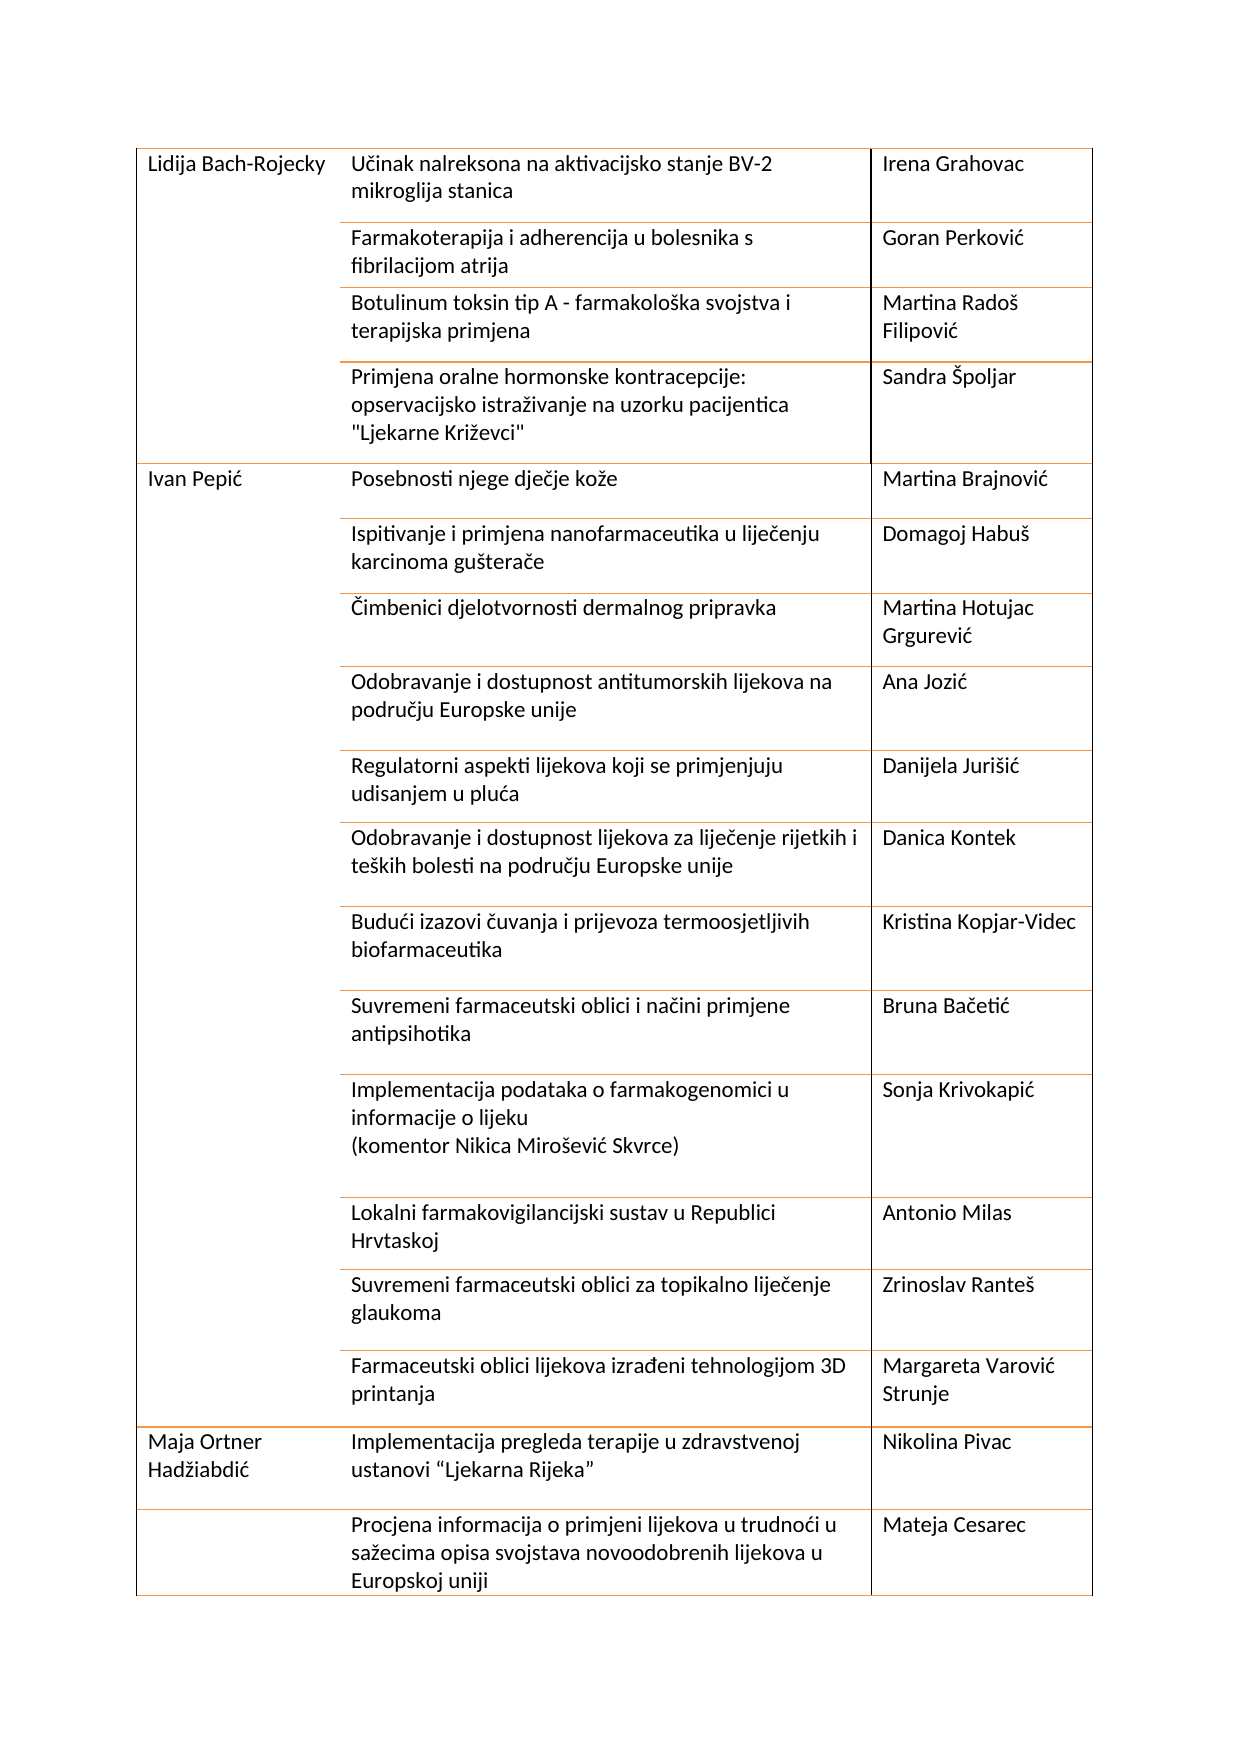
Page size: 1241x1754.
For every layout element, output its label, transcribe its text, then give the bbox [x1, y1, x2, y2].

table_cell Martina Brajnović [872, 464, 1092, 518]
table_cell Ivan Pepić [137, 464, 339, 1426]
table_cell Martina Radoš Filipović [872, 288, 1092, 361]
table_cell Bruna Bačetić [872, 991, 1092, 1074]
table_cell Odobravanje i dostupnost antitumorskih lijekova na području Europske unije [340, 667, 871, 750]
table_cell Procjena informacija o primjeni lijekova u trudnoći u sažecima opisa svojstava novoodobrenih lijekova u Europskoj uniji [340, 1510, 871, 1594]
table_cell Botulinum toksin tip A - farmakološka svojstva i terapijska primjena [340, 288, 870, 361]
table_cell Suvremeni farmaceutski oblici i načini primjene antipsihotika [340, 991, 871, 1074]
table_cell Lokalni farmakovigilancijski sustav u Republici Hrvtaskoj [340, 1198, 871, 1269]
table_cell Kristina Kopjar-Videc [872, 907, 1092, 990]
table_cell Regulatorni aspekti lijekova koji se primjenjuju udisanjem u pluća [340, 751, 871, 822]
table_cell Ispitivanje i primjena nanofarmaceutika u liječenju karcinoma gušterače [340, 519, 871, 592]
table_cell Mateja Cesarec [872, 1510, 1092, 1594]
table_cell Primjena oralne hormonske kontracepcije: opservacijsko istraživanje na uzorku pacijentica "Ljekarne Križevci" [340, 363, 870, 463]
table_cell Nikolina Pivac [872, 1428, 1092, 1509]
table_cell Sandra Špoljar [872, 363, 1092, 463]
table_cell Danijela Jurišić [872, 751, 1092, 822]
table_cell Budući izazovi čuvanja i prijevoza termoosjetljivih biofarmaceutika [340, 907, 871, 990]
table_cell Implementacija pregleda terapije u zdravstvenoj ustanovi “Ljekarna Rijeka” [340, 1428, 871, 1509]
table_cell Farmakoterapija i adherencija u bolesnika s fibrilacijom atrija [340, 223, 870, 287]
table_cell Suvremeni farmaceutski oblici za topikalno liječenje glaukoma [340, 1270, 871, 1350]
table_cell Farmaceutski oblici lijekova izrađeni tehnologijom 3D printanja [340, 1351, 871, 1426]
table_cell Antonio Milas [872, 1198, 1092, 1269]
table_cell Učinak nalreksona na aktivacijsko stanje BV-2 mikroglija stanica [340, 149, 870, 222]
table_cell Margareta Varović Strunje [872, 1351, 1092, 1426]
table_cell Zrinoslav Ranteš [872, 1270, 1092, 1350]
table_cell Sonja Krivokapić [872, 1075, 1092, 1197]
table_cell Danica Kontek [872, 823, 1092, 906]
table_cell Domagoj Habuš [872, 519, 1092, 592]
table_cell Goran Perković [872, 223, 1092, 287]
table_cell Lidija Bach-Rojecky [137, 149, 339, 463]
table_cell Čimbenici djelotvornosti dermalnog pripravka [340, 594, 871, 666]
table_cell Odobravanje i dostupnost lijekova za liječenje rijetkih i teških bolesti na području Europske unije [340, 823, 871, 906]
table_cell Martina Hotujac Grgurević [872, 594, 1092, 666]
table_cell [137, 1510, 339, 1594]
table_cell Irena Grahovac [872, 149, 1092, 222]
table_cell Ana Jozić [872, 667, 1092, 750]
table_cell Posebnosti njege dječje kože [340, 464, 871, 518]
table_cell Maja Ortner Hadžiabdić [137, 1428, 339, 1509]
table_cell Implementacija podataka o farmakogenomici u informacije o lijeku (komentor Nikica Mirošević Skvrce) [340, 1075, 871, 1197]
